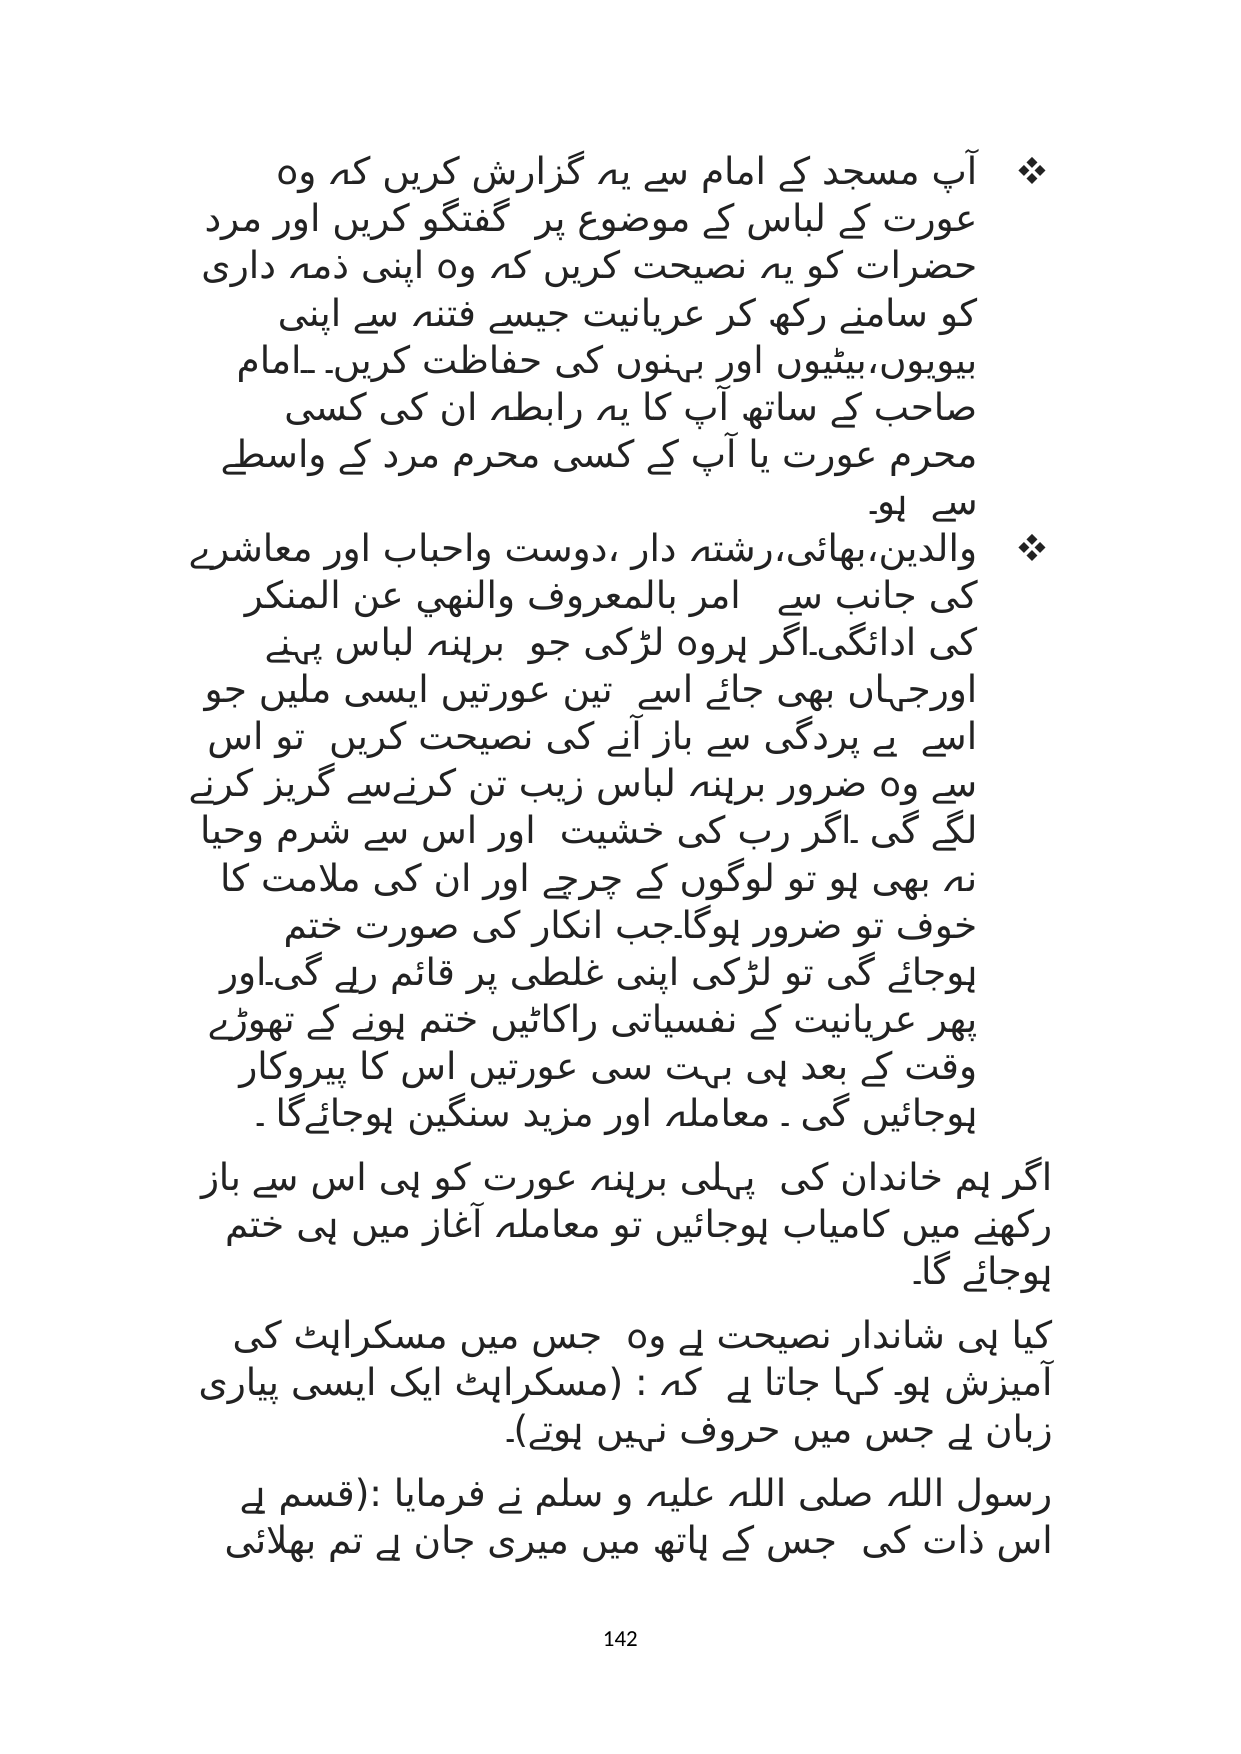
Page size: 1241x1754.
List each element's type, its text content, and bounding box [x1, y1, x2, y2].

text اگر ہم خاندان کی پہلی برہنہ عورت کو ہی اس سے باز رکھنے میں کامیاب ہوجائیں تو معاملہ آغاز میں ہی ختم ہوجائے گا۔ [187, 1155, 1053, 1293]
list والدین،بھائی،رشتہ دار ،دوست واحباب اور معاشرے کی جانب سے امر بالمعروف والنهي عن المنكر کی ادائگی۔اگر ہروہ لڑکی جو برہنہ لباس پہنے اورجہاں بھی جائے اسے تین عورتیں ایسی ملیں جو اسے بے پردگی سے باز آنے کی نصیحت کریں تو اس سے وہ ضرور برہنہ لباس زیب تن کرنےسے گریز کرنے لگے گی ۔اگر رب کی خشیت اور اس سے شرم وحیا نہ بھی ہو تو لوگوں کے چرچے اور ان کی ملامت کا خوف تو ضرور ہوگا۔جب انکار کی صورت ختم ہوجائے گی تو لڑکی اپنی غلطی پر قائم رہے گی۔اور پھر عریانیت کے نفسیاتی راکاٹیں ختم ہونے کے تھوڑے وقت کے بعد ہی بہت سی عورتیں اس کا پیروکار ہوجائیں گی ۔ معاملہ اور مزید سنگین ہوجائےگا ۔ [187, 527, 1015, 1135]
text کیا ہی شاندار نصیحت ہے وہ جس میں مسکراہٹ کی آمیزش ہو۔ کہا جاتا ہے کہ : (مسکراہٹ ایک ایسی پیاری زبان ہے جس میں حروف نہیں ہوتے)۔ [187, 1313, 1053, 1451]
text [187, 1471, 1053, 1562]
list آپ مسجد کے امام سے یہ گزارش کریں کہ وہ عورت کے لباس کے موضوع پر گفتگو کریں اور مرد حضرات کو یہ نصیحت کریں کہ وہ اپنی ذمہ داری کو سامنے رکھ کر عریانیت جیسے فتنہ سے اپنی بیویوں،بیٹیوں اور بہنوں کی حفاظت کریں۔ ۔۔امام صاحب کے ساتھ آپ کا یہ رابطہ ان کی کسی محرم عورت یا آپ کے کسی محرم مرد کے واسطے سے ہو۔ [187, 150, 1015, 523]
